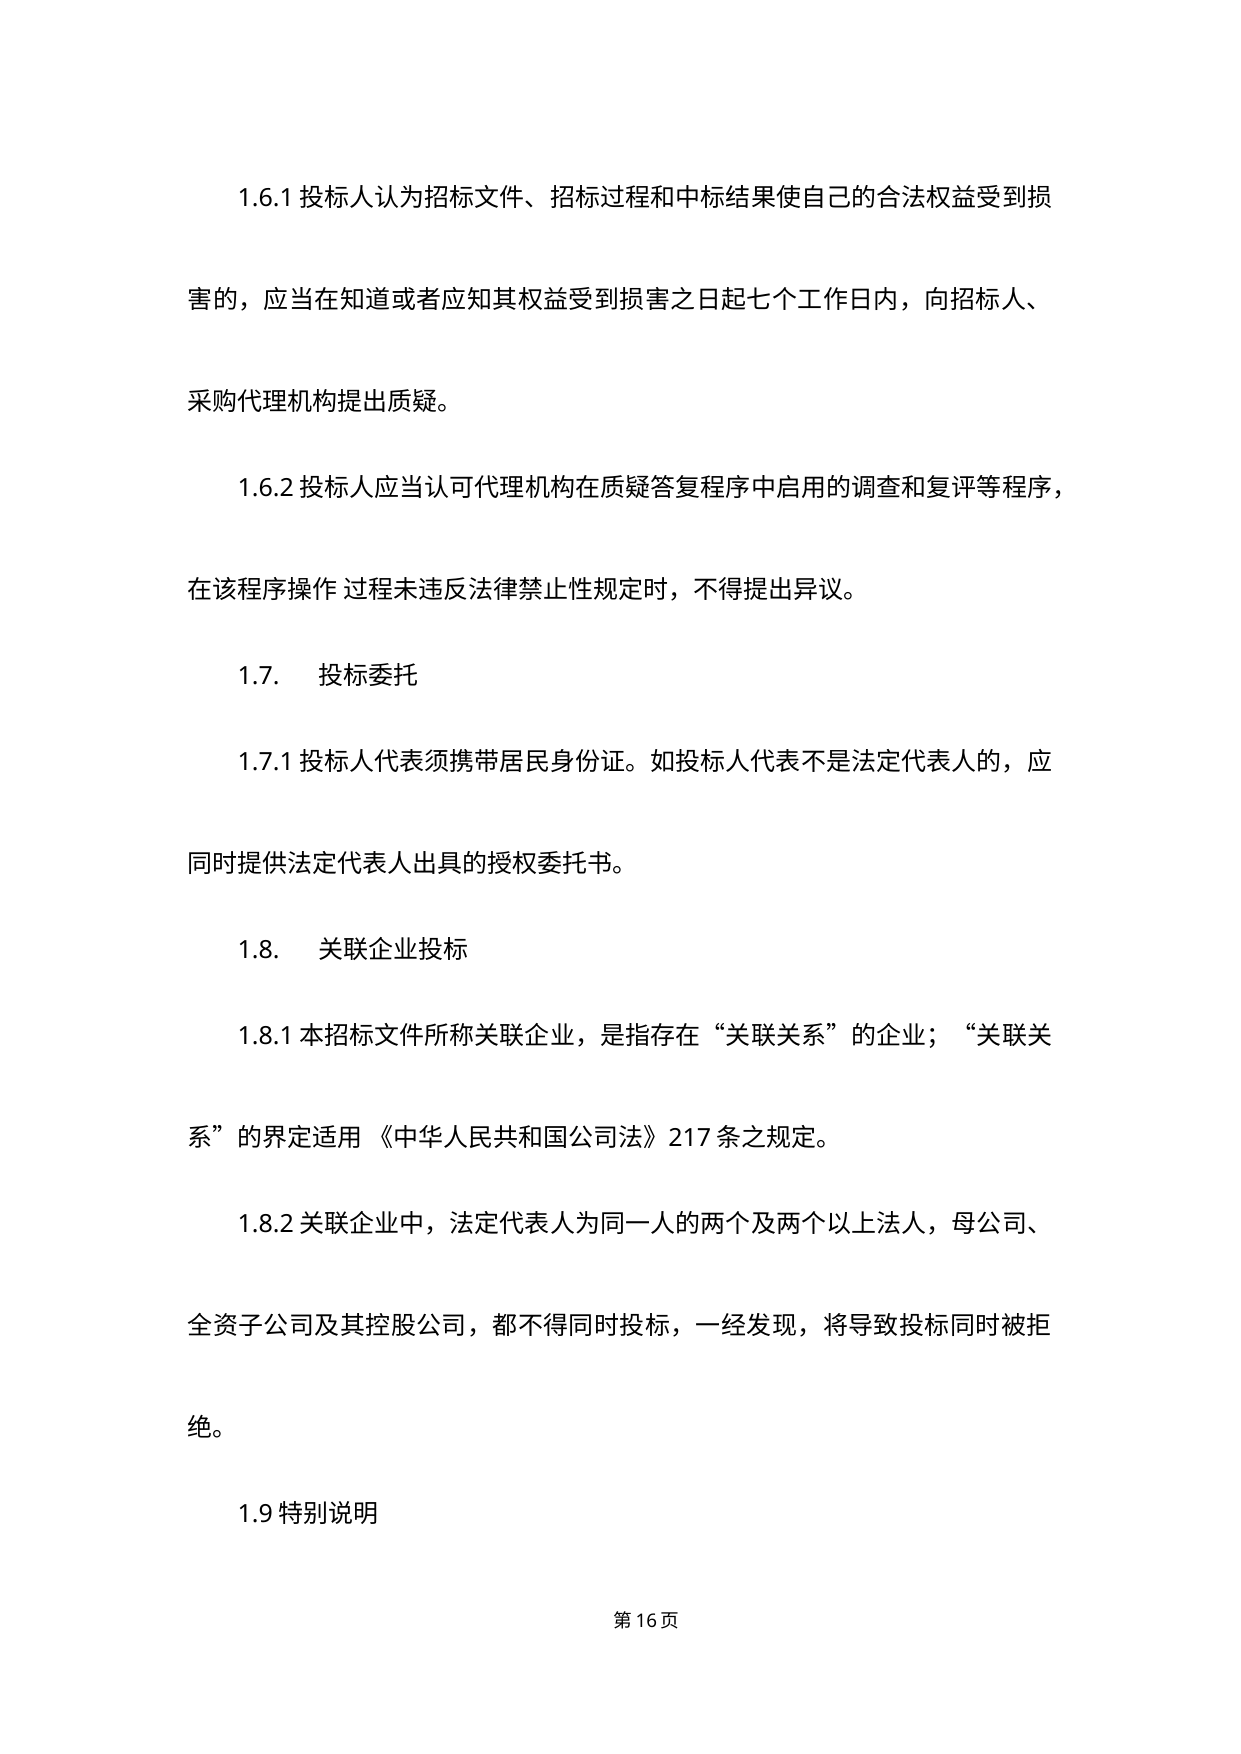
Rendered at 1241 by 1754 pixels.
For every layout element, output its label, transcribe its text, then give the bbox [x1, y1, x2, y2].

text 1.6.2投标人应当认可代理机构在质疑答复程序中启用的调查和复评等程序，在该程序操作 过程未违反法律禁止性规定时，不得提出异议。 [187, 452, 1053, 622]
text 1.8.1本招标文件所称关联企业，是指存在“关联关系”的企业；“关联关系”的界定适用 《中华人民共和国公司法》217条之规定。 [187, 1000, 1053, 1169]
text 1.7. 投标委托 [187, 640, 1053, 708]
text 1.8. 关联企业投标 [187, 914, 1053, 982]
text 1.6.1投标人认为招标文件、招标过程和中标结果使自己的合法权益受到损害的，应当在知道或者应知其权益受到损害之日起七个工作日内，向招标人、采购代理机构提出质疑。 [187, 162, 1053, 434]
text 1.8.2关联企业中，法定代表人为同一人的两个及两个以上法人，母公司、全资子公司及其控股公司，都不得同时投标，一经发现，将导致投标同时被拒绝。 [187, 1188, 1053, 1459]
text 1.9特别说明 [187, 1477, 1053, 1545]
text 1.7.1投标人代表须携带居民身份证。如投标人代表不是法定代表人的，应同时提供法定代表人出具的授权委托书。 [187, 726, 1053, 896]
